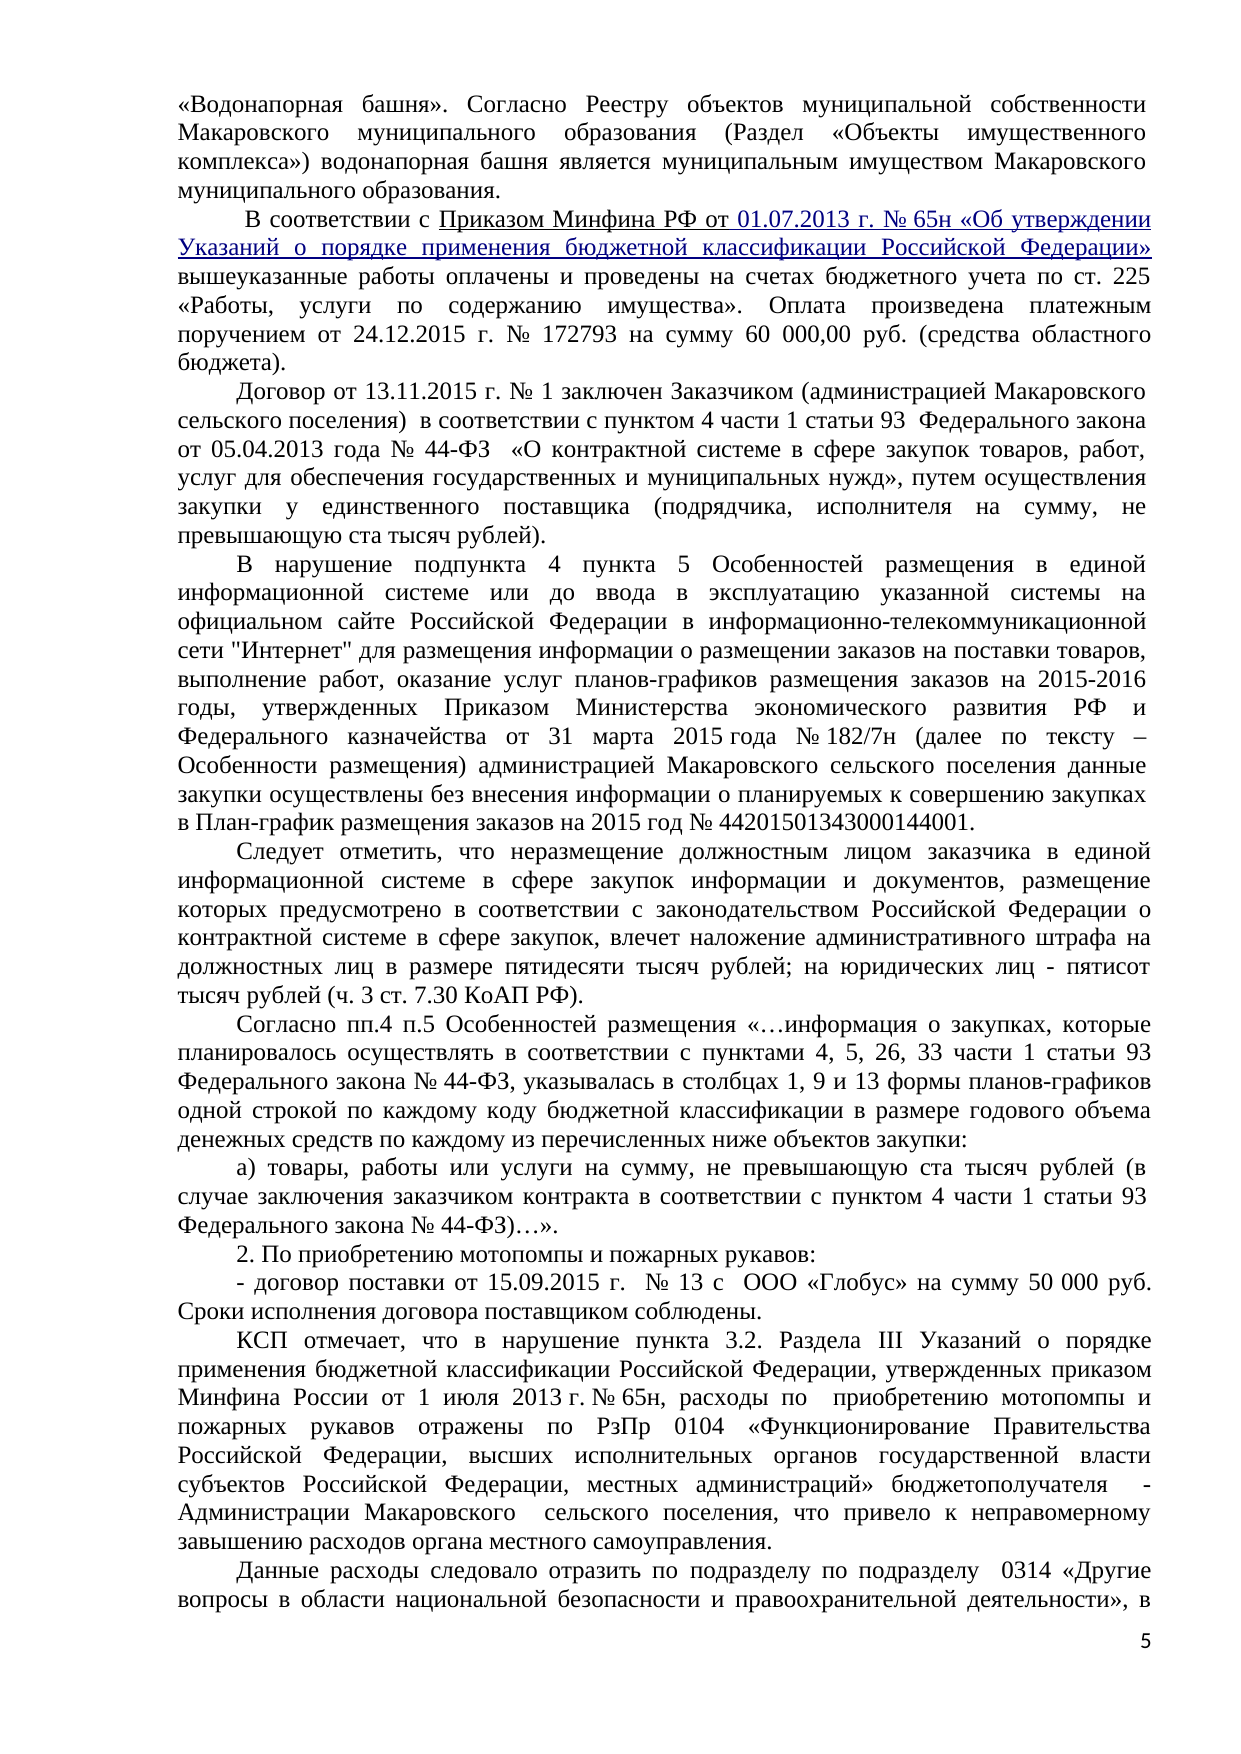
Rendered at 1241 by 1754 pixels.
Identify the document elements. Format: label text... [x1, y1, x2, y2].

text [177, 89, 1147, 204]
text В нарушение подпункта 4 пункта 5 Особенностей размещения в единой информационной системе или до ввода в эксплуатацию указанной системы на официальном сайте Российской Федерации в информационно-телекоммуникационной сети "Интернет" для размещения информации о размещении заказов на поставки товаров, выполнение работ, оказание услуг планов-графиков размещения заказов на 2015-2016 годы, утвержденных Приказом Министерства экономического развития РФ и Федерального казначейства от 31 марта 2015 года № 182/7н (далее по тексту – Особенности размещения) администрацией Макаровского сельского поселения данные закупки осуществлены без внесения информации о планируемых к совершению закупках в План-график размещения заказов на 2015 год № 44201501343000144001. [177, 549, 1147, 836]
text В соответствии с Приказом Минфина РФ от 01.07.2013 г. № 65н «Об утверждении Указаний о порядке применения бюджетной классификации Российской Федерации» вышеуказанные работы оплачены и проведены на счетах бюджетного учета по ст. 225 «Работы, услуги по содержанию имущества». Оплата произведена платежным поручением от 24.12.2015 г. № 172793 на сумму 60 000,00 руб. (средства областного бюджета). [177, 258, 1152, 376]
text В соответствии с Приказом Минфина РФ от 01.07.2013 г. № 65н «Об утверждении Указаний о порядке применения бюджетной классификации Российской Федерации» вышеуказанные работы оплачены и проведены на счетах бюджетного учета по ст. 225 «Работы, услуги по содержанию имущества». Оплата произведена платежным поручением от 24.12.2015 г. № 172793 на сумму 60 000,00 руб. (средства областного бюджета). [177, 204, 1152, 257]
text Договор от 13.11.2015 г. № 1 заключен Заказчиком (администрацией Макаровского сельского поселения) в соответствии с пунктом 4 части 1 статьи 93 Федерального закона от 05.04.2013 года № 44-ФЗ «О контрактной системе в сфере закупок товаров, работ, услуг для обеспечения государственных и муниципальных нужд», путем осуществления закупки у единственного поставщика (подрядчика, исполнителя на сумму, не превышающую ста тысяч рублей). [177, 376, 1147, 549]
text КСП отмечает, что в нарушение пункта 3.2. Раздела III Указаний о порядке применения бюджетной классификации Российской Федерации, утвержденных приказом Минфина России от 1 июля 2013 г. № 65н, расходы по приобретению мотопомпы и пожарных рукавов отражены по РзПр 0104 «Функционирование Правительства Российской Федерации, высших исполнительных органов государственной власти субъектов Российской Федерации, местных администраций» бюджетополучателя - Администрации Макаровского сельского поселения, что привело к неправомерному завышению расходов органа местного самоуправления. [177, 1325, 1152, 1555]
text 2. По приобретению мотопомпы и пожарных рукавов: [177, 1239, 1152, 1267]
text Согласно пп.4 п.5 Особенностей размещения «…информация о закупках, которые планировалось осуществлять в соответствии с пунктами 4, 5, 26, 33 части 1 статьи 93 Федерального закона № 44-ФЗ, указывалась в столбцах 1, 9 и 13 формы планов-графиков одной строкой по каждому коду бюджетной классификации в размере годового объема денежных средств по каждому из перечисленных ниже объектов закупки: [177, 1009, 1152, 1152]
text - договор поставки от 15.09.2015 г. № 13 с ООО «Глобус» на сумму 50 000 руб. Сроки исполнения договора поставщиком соблюдены. [177, 1267, 1152, 1325]
text а) товары, работы или услуги на сумму, не превышающую ста тысяч рублей (в случае заключения заказчиком контракта в соответствии с пунктом 4 части 1 статьи 93 Федерального закона № 44-ФЗ)…». [177, 1152, 1147, 1239]
text Следует отметить, что неразмещение должностным лицом заказчика в единой информационной системе в сфере закупок информации и документов, размещение которых предусмотрено в соответствии с законодательством Российской Федерации о контрактной системе в сфере закупок, влечет наложение административного штрафа на должностных лиц в размере пятидесяти тысяч рублей; на юридических лиц - пятисот тысяч рублей (ч. 3 ст. 7.30 КоАП РФ). [177, 836, 1152, 1009]
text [177, 1555, 1152, 1612]
